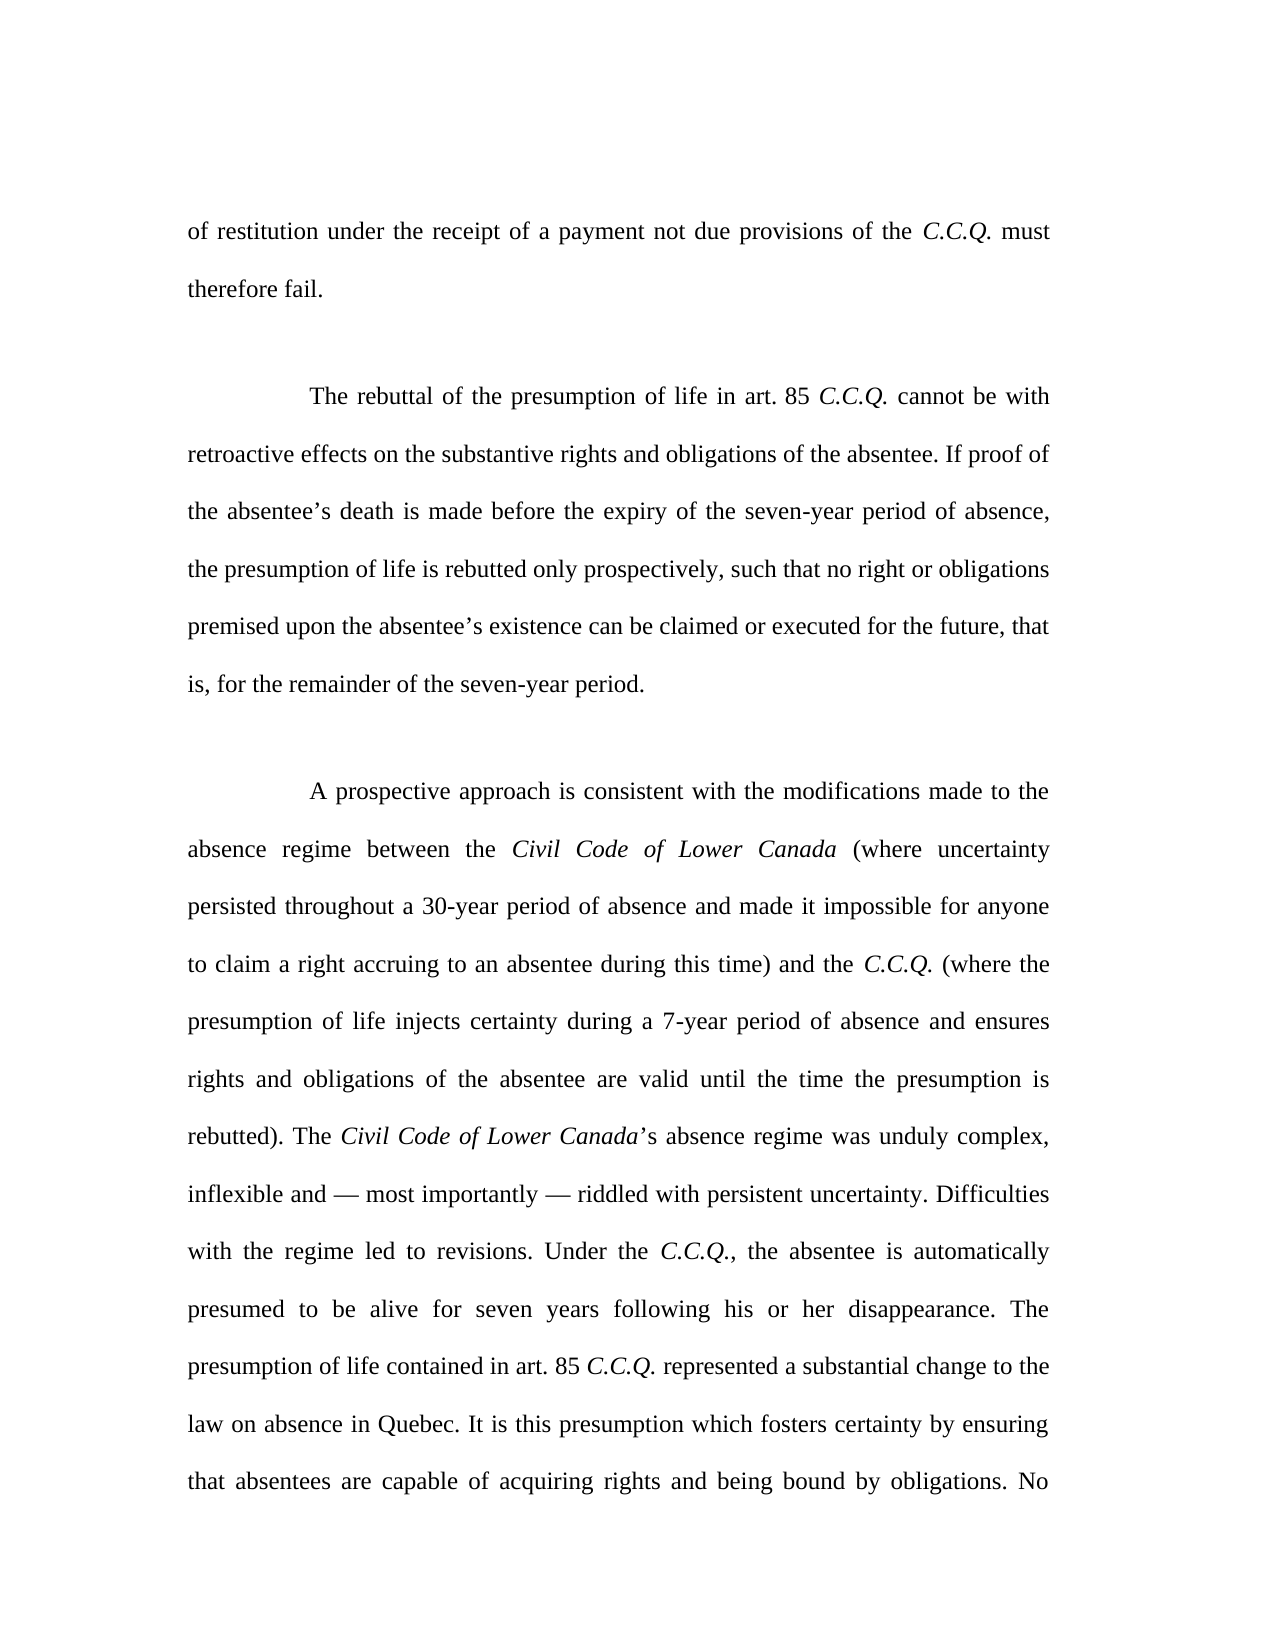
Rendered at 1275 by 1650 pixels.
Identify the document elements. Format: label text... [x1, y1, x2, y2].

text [187, 776, 1050, 1495]
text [187, 216, 1050, 303]
text The rebuttal of the presumption of life in art. 85 C.C.Q. cannot be with retroactive effects on the substantive rights and obligations of the absentee. If proof of the absentee’s death is made before the expiry of the seven-year period of absence, the presumption of life is rebutted only prospectively, such that no right or obligations premised upon the absentee’s existence can be claimed or executed for the future, that is, for the remainder of the seven-year period. [187, 381, 1050, 698]
